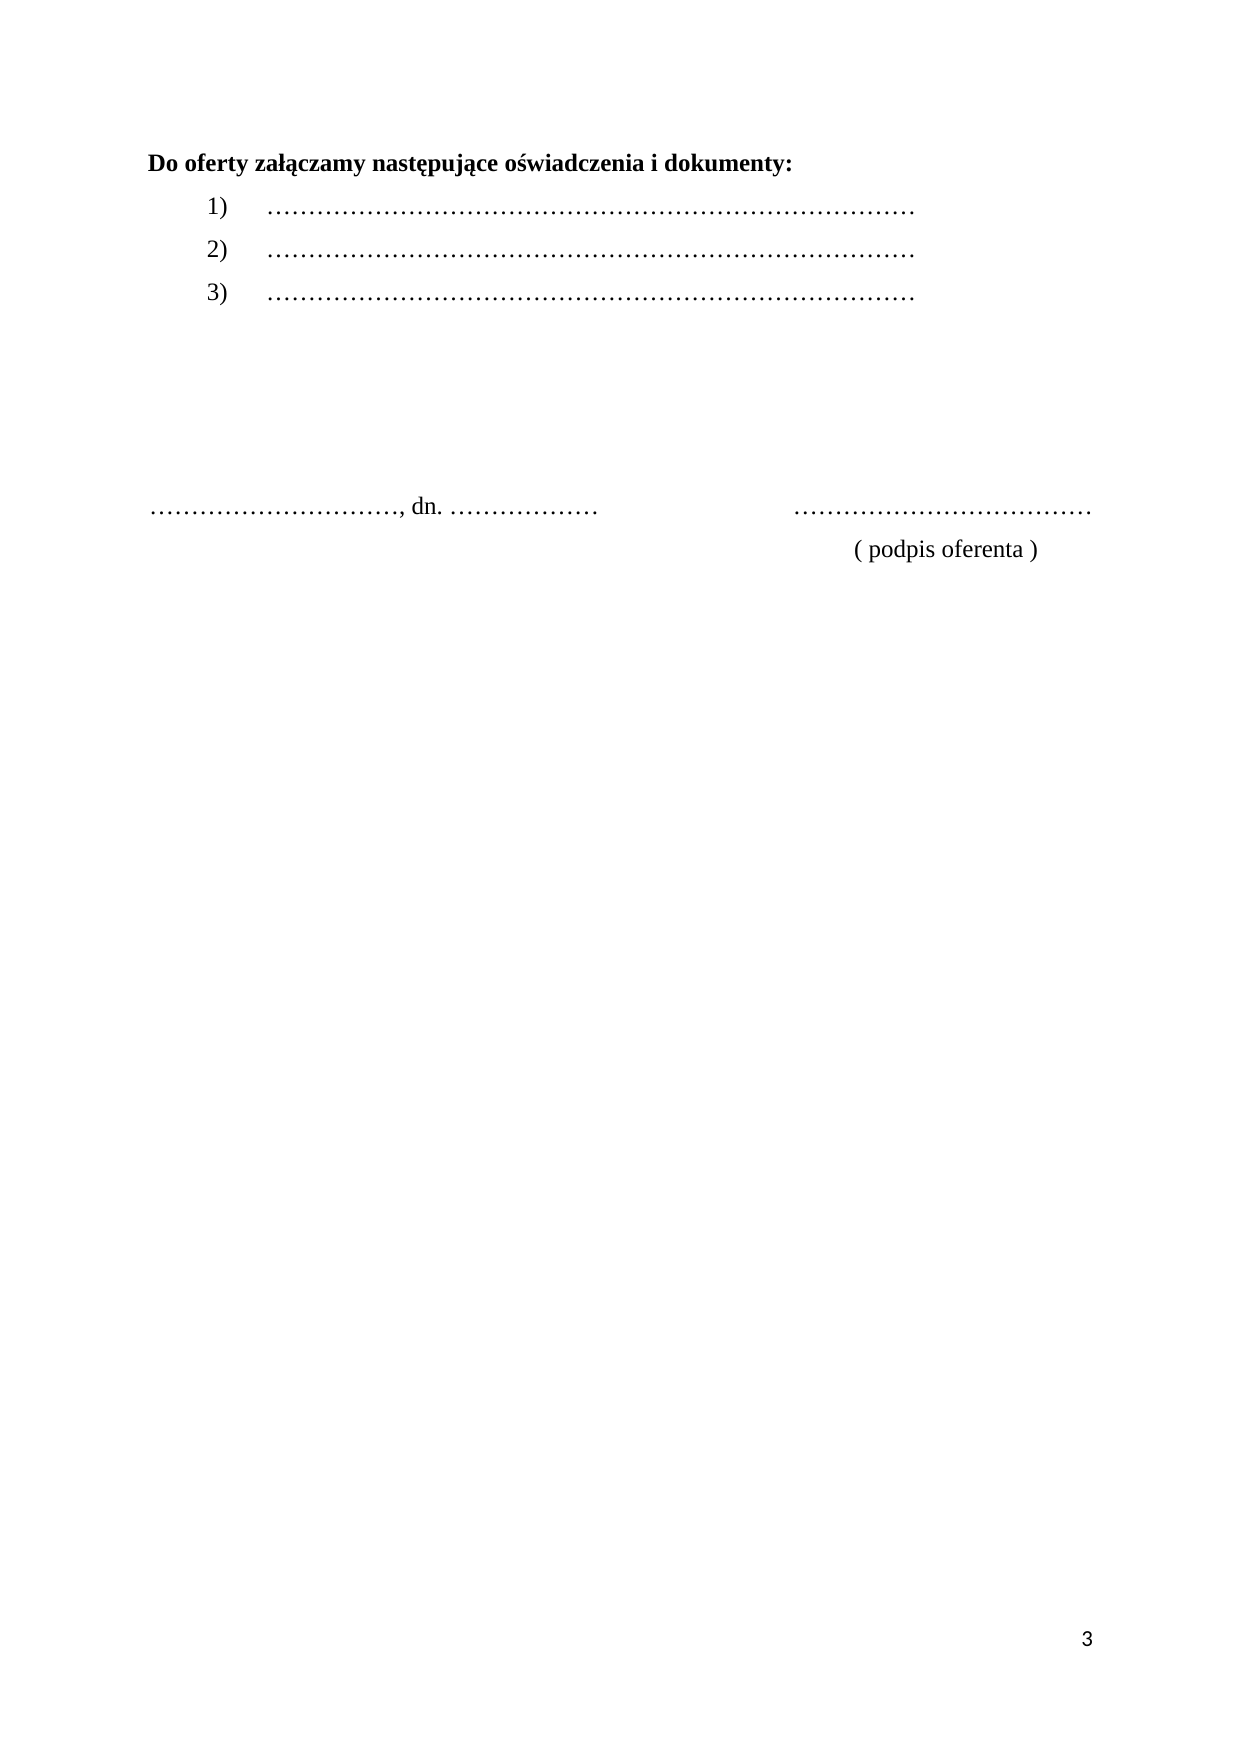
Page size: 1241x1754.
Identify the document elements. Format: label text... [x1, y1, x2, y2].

text …………………………, dn. ……………… ……………………………… [148, 491, 1093, 520]
text ( podpis oferenta ) [148, 534, 1093, 563]
list …………………………………………………………………… [207, 191, 1093, 219]
text Do oferty załączamy następujące oświadczenia i dokumenty: [148, 148, 1093, 176]
list …………………………………………………………………… [207, 277, 1093, 306]
list …………………………………………………………………… [207, 234, 1093, 263]
